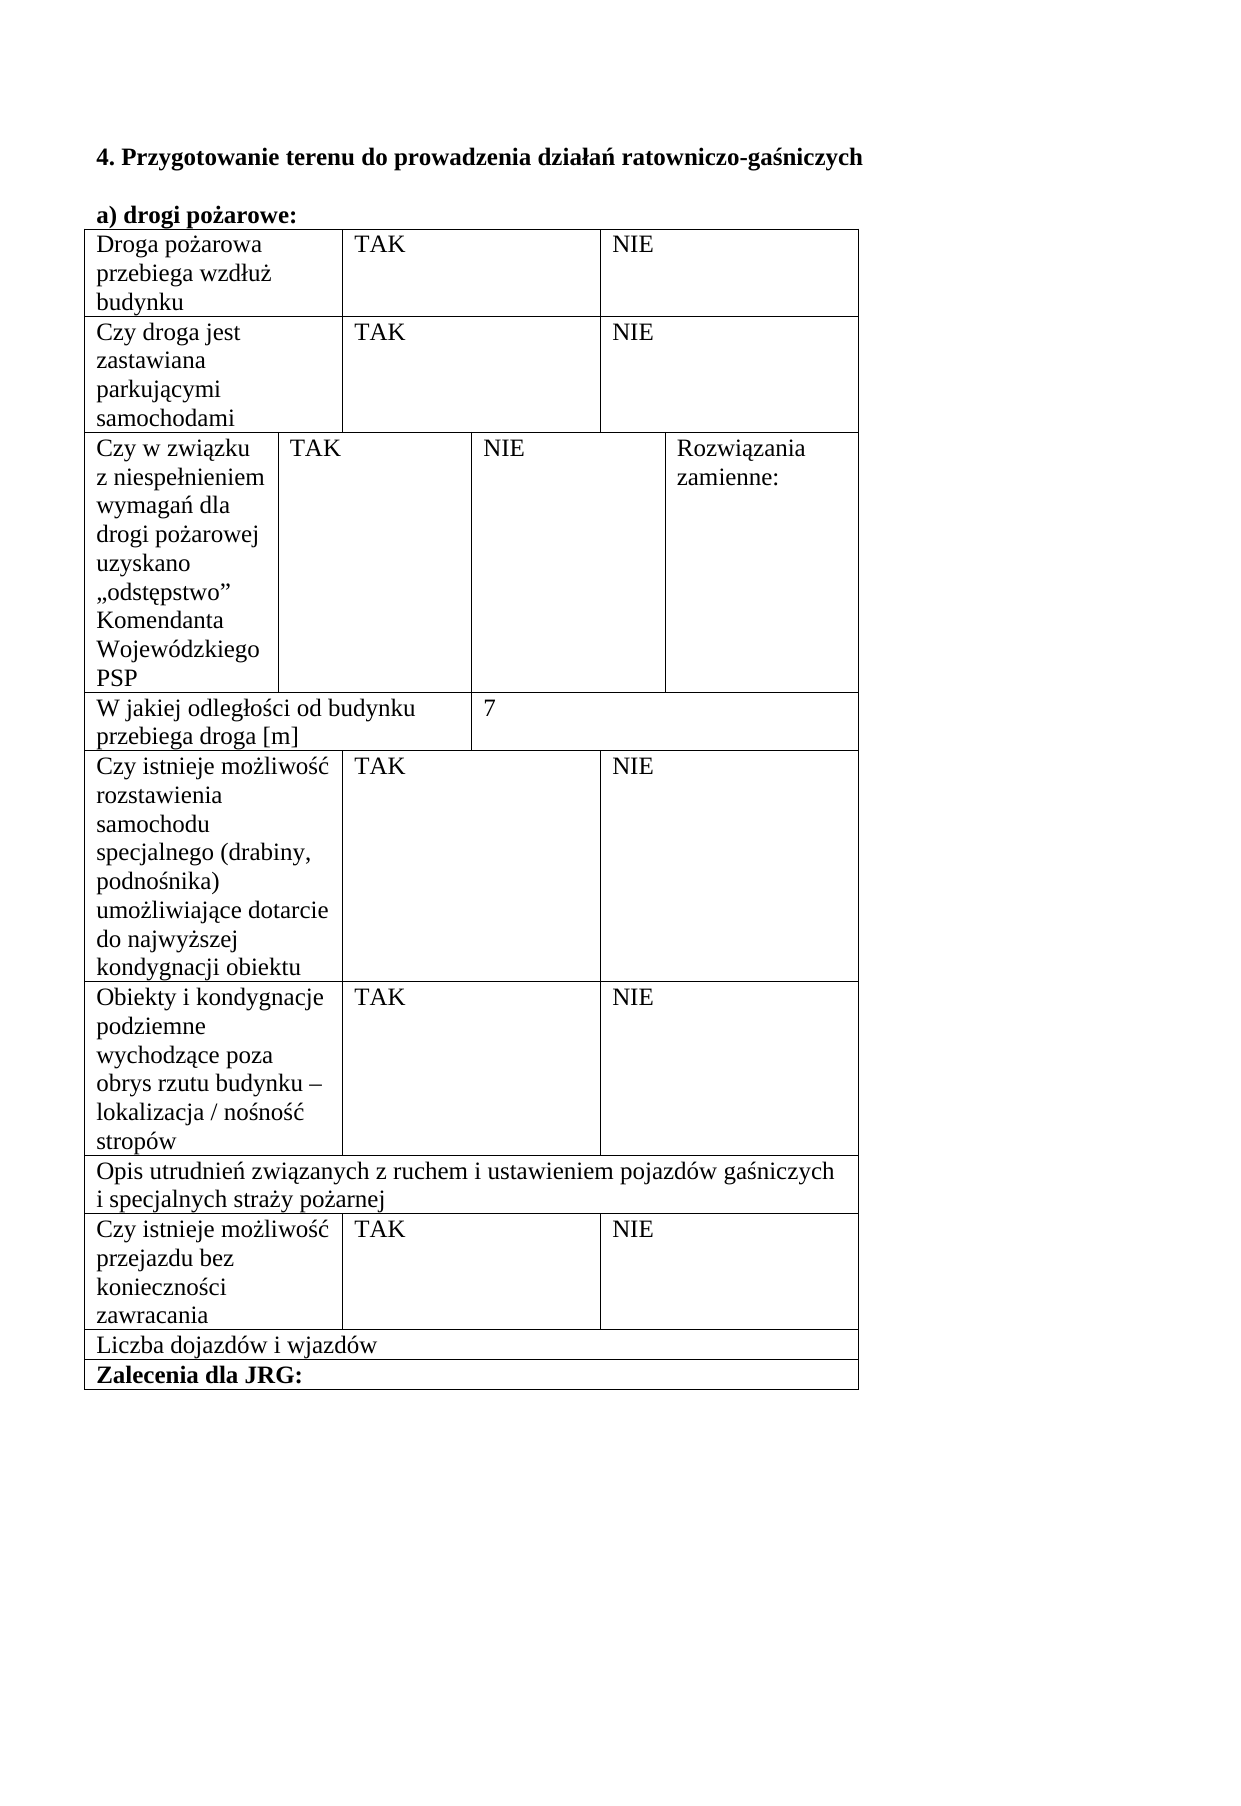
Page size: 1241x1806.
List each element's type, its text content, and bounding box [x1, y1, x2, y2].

table_cell Liczba dojazdów i wjazdów [85, 1330, 858, 1359]
text a) drogi pożarowe: [96, 200, 1169, 228]
table_cell TAK [343, 751, 600, 981]
table_cell TAK [343, 982, 600, 1155]
table_header Droga pożarowa przebiega wzdłuż budynku [85, 230, 342, 316]
table_cell Czy w związku z niespełnieniem wymagań dla drogi pożarowej uzyskano „odstępstwo” Komendanta Wojewódzkiego PSP [85, 433, 278, 692]
table_cell NIE [601, 317, 858, 432]
table_cell Opis utrudnień związanych z ruchem i ustawieniem pojazdów gaśniczych i specjalnych straży pożarnej [85, 1156, 858, 1213]
table_cell Czy istnieje możliwość przejazdu bez konieczności zawracania [85, 1214, 342, 1329]
table_cell Zalecenia dla JRG: [85, 1360, 858, 1389]
table_cell Czy istnieje możliwość rozstawienia samochodu specjalnego (drabiny, podnośnika) umożliwiające dotarcie do najwyższej kondygnacji obiektu [85, 751, 342, 981]
table_cell NIE [601, 751, 858, 981]
table_cell NIE [601, 1214, 858, 1329]
table_cell 7 [472, 693, 858, 750]
table_cell TAK [279, 433, 471, 692]
table_cell Rozwiązania zamienne: [666, 433, 858, 692]
table_cell NIE [601, 982, 858, 1155]
table_cell TAK [343, 1214, 600, 1329]
table_cell Obiekty i kondygnacje podziemne wychodzące poza obrys rzutu budynku – lokalizacja / nośność stropów [85, 982, 342, 1155]
table_header TAK [343, 230, 600, 316]
table_cell W jakiej odległości od budynku przebiega droga [m] [85, 693, 471, 750]
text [96, 118, 1169, 200]
table_cell Czy droga jest zastawiana parkującymi samochodami [85, 317, 342, 432]
table_cell TAK [343, 317, 600, 432]
table_header NIE [601, 230, 858, 316]
table_cell NIE [472, 433, 665, 692]
